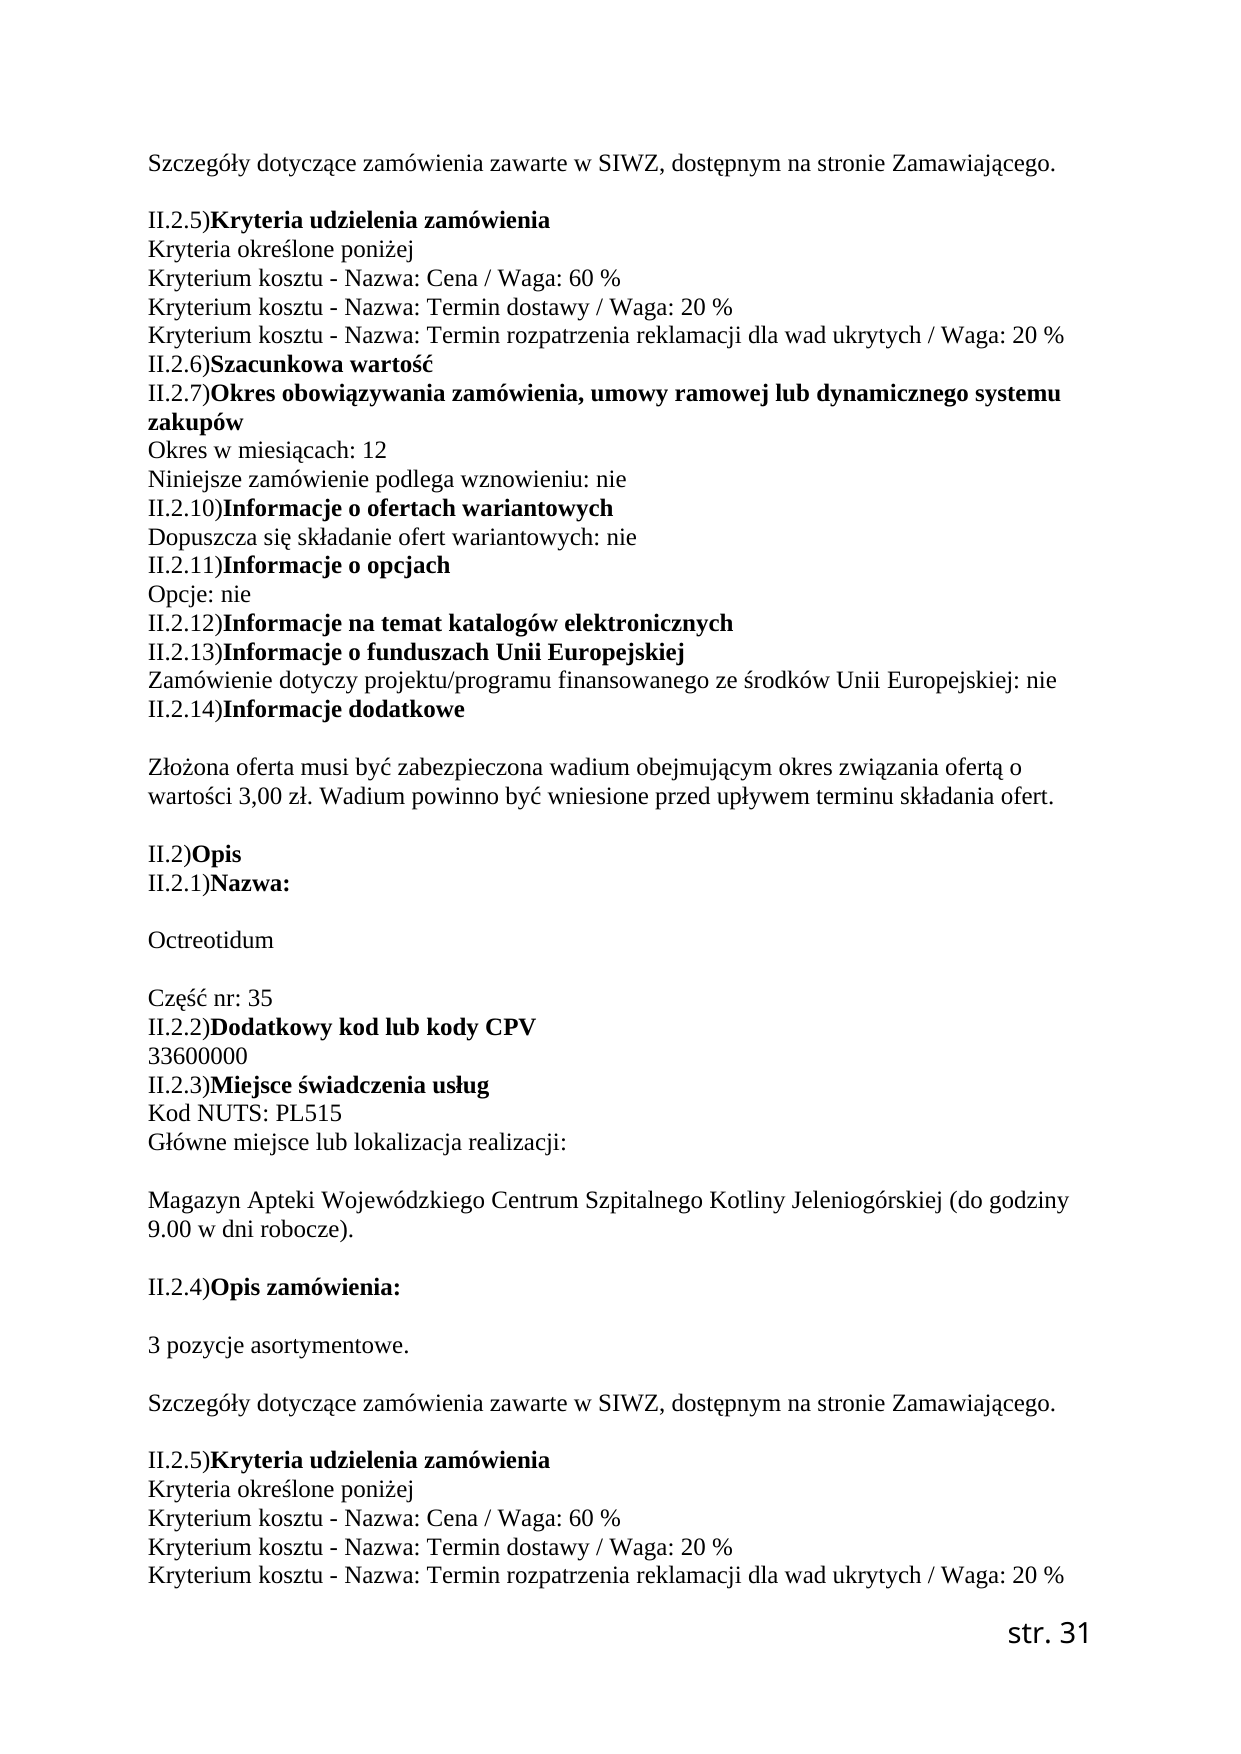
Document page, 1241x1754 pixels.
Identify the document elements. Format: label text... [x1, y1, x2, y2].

text Niniejsze zamówienie podlega wznowieniu: nie [148, 464, 1093, 493]
text Szczegóły dotyczące zamówienia zawarte w SIWZ, dostępnym na stronie Zamawiającego. [148, 1388, 1093, 1416]
text Złożona oferta musi być zabezpieczona wadium obejmującym okres związania ofertą o wartości 3,00 zł. Wadium powinno być wniesione przed upływem terminu składania ofert. [148, 752, 1093, 810]
text II.2.2)Dodatkowy kod lub kody CPV [148, 1012, 1093, 1041]
text Dopuszcza się składanie ofert wariantowych: nie [148, 522, 1093, 551]
text II.2)Opis [148, 839, 1093, 868]
text II.2.5)Kryteria udzielenia zamówienia [148, 1446, 1093, 1474]
text II.2.1)Nazwa: [148, 868, 1093, 896]
text II.2.7)Okres obowiązywania zamówienia, umowy ramowej lub dynamicznego systemu zakupów [148, 378, 1093, 436]
text II.2.5)Kryteria udzielenia zamówienia [148, 206, 1093, 234]
text Okres w miesiącach: 12 [148, 436, 1093, 464]
text Kryterium kosztu - Nazwa: Termin dostawy / Waga: 20 % [148, 1532, 1093, 1561]
text Kryterium kosztu - Nazwa: Cena / Waga: 60 % [148, 1503, 1093, 1532]
text Kryteria określone poniżej [148, 234, 1093, 263]
text II.2.13)Informacje o funduszach Unii Europejskiej [148, 637, 1093, 666]
text 33600000 [148, 1041, 1093, 1070]
text Magazyn Apteki Wojewódzkiego Centrum Szpitalnego Kotliny Jeleniogórskiej (do godziny 9.00 w dni robocze). [148, 1185, 1093, 1243]
text Kryterium kosztu - Nazwa: Termin rozpatrzenia reklamacji dla wad ukrytych / Waga: 20 % [148, 1561, 1093, 1589]
text Kryterium kosztu - Nazwa: Cena / Waga: 60 % [148, 263, 1093, 292]
text Główne miejsce lub lokalizacja realizacji: [148, 1127, 1093, 1156]
text Opcje: nie [148, 579, 1093, 608]
text Kryterium kosztu - Nazwa: Termin rozpatrzenia reklamacji dla wad ukrytych / Waga: 20 % [148, 321, 1093, 349]
text 3 pozycje asortymentowe. [148, 1330, 1093, 1358]
text II.2.10)Informacje o ofertach wariantowych [148, 493, 1093, 522]
text II.2.3)Miejsce świadczenia usług [148, 1070, 1093, 1098]
text II.2.14)Informacje dodatkowe [148, 694, 1093, 723]
text Kryteria określone poniżej [148, 1474, 1093, 1503]
text Część nr: 35 [148, 983, 1093, 1012]
text Octreotidum [148, 926, 1093, 954]
text Kod NUTS: PL515 [148, 1098, 1093, 1127]
text II.2.11)Informacje o opcjach [148, 551, 1093, 579]
text Szczegóły dotyczące zamówienia zawarte w SIWZ, dostępnym na stronie Zamawiającego. [148, 148, 1093, 176]
text Kryterium kosztu - Nazwa: Termin dostawy / Waga: 20 % [148, 292, 1093, 321]
text II.2.4)Opis zamówienia: [148, 1272, 1093, 1301]
text Zamówienie dotyczy projektu/programu finansowanego ze środków Unii Europejskiej: nie [148, 666, 1093, 694]
text II.2.12)Informacje na temat katalogów elektronicznych [148, 608, 1093, 637]
text II.2.6)Szacunkowa wartość [148, 349, 1093, 378]
